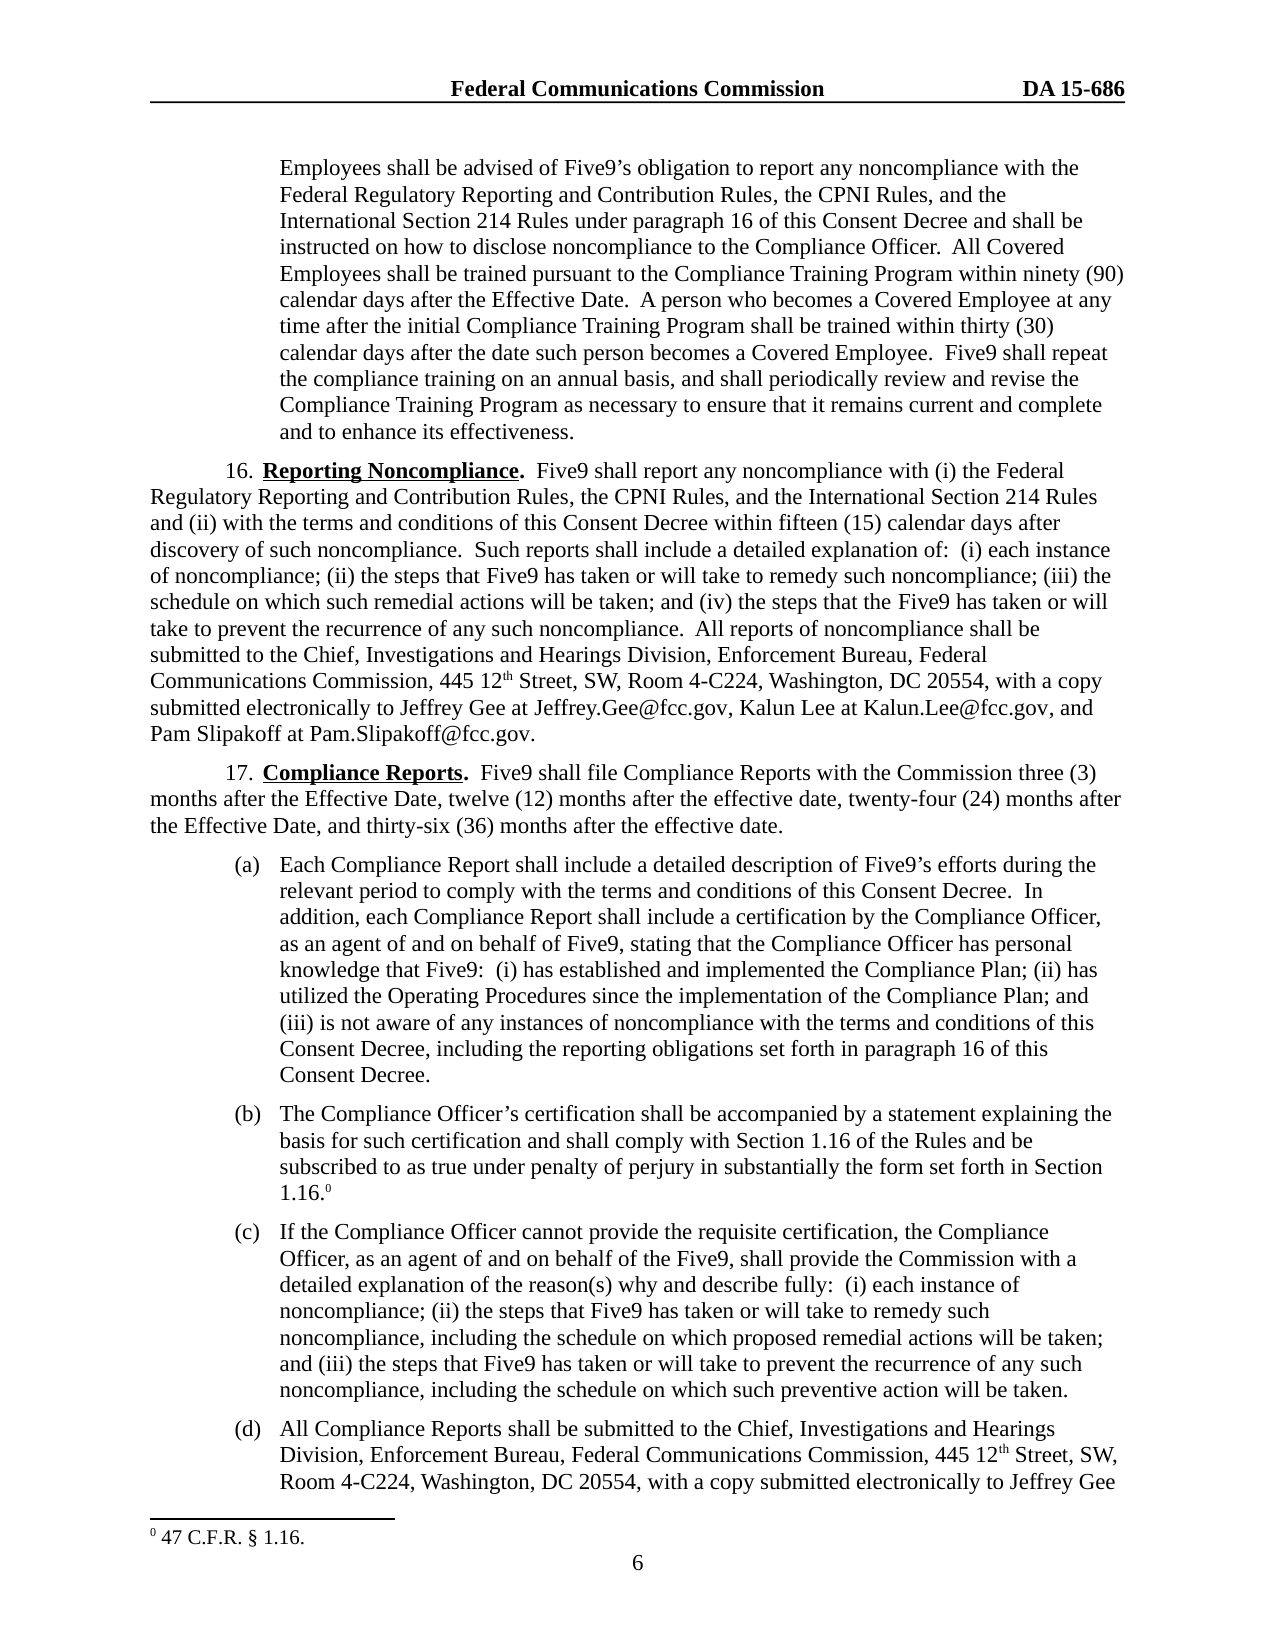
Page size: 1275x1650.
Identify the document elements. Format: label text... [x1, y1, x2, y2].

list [234, 154, 1125, 444]
list Compliance Reports. Five9 shall file Compliance Reports with the Commission three (3) months after the Effective Date, twelve (12) months after the effective date, twenty-four (24) months after the Effective Date, and thirty-six (36) months after the effective date. [150, 759, 1125, 838]
list If the Compliance Officer cannot provide the requisite certification, the Compliance Officer, as an agent of and on behalf of the Five9, shall provide the Commission with a detailed explanation of the reason(s) why and describe fully: (i) each instance of noncompliance; (ii) the steps that Five9 has taken or will take to remedy such noncompliance, including the schedule on which proposed remedial actions will be taken; and (iii) the steps that Five9 has taken or will take to prevent the recurrence of any such noncompliance, including the schedule on which such preventive action will be taken. [234, 1218, 1125, 1403]
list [234, 1415, 1125, 1494]
list Each Compliance Report shall include a detailed description of Five9’s efforts during the relevant period to comply with the terms and conditions of this Consent Decree. In addition, each Compliance Report shall include a certification by the Compliance Officer, as an agent of and on behalf of Five9, stating that the Compliance Officer has personal knowledge that Five9: (i) has established and implemented the Compliance Plan; (ii) has utilized the Operating Procedures since the implementation of the Compliance Plan; and (iii) is not aware of any instances of noncompliance with the terms and conditions of this Consent Decree, including the reporting obligations set forth in paragraph 16 of this Consent Decree. [234, 851, 1125, 1088]
list Reporting Noncompliance. Five9 shall report any noncompliance with (i) the Federal Regulatory Reporting and Contribution Rules, the CPNI Rules, and the International Section 214 Rules and (ii) with the terms and conditions of this Consent Decree within fifteen (15) calendar days after discovery of such noncompliance. Such reports shall include a detailed explanation of: (i) each instance of noncompliance; (ii) the steps that Five9 has taken or will take to remedy such noncompliance; (iii) the schedule on which such remedial actions will be taken; and (iv) the steps that the Five9 has taken or will take to prevent the recurrence of any such noncompliance. All reports of noncompliance shall be submitted to the Chief, Investigations and Hearings Division, Enforcement Bureau, Federal Communications Commission, 445 12th Street, SW, Room 4-C224, Washington, DC 20554, with a copy submitted electronically to Jeffrey Gee at Jeffrey.Gee@fcc.gov, Kalun Lee at Kalun.Lee@fcc.gov, and Pam Slipakoff at Pam.Slipakoff@fcc.gov. [150, 457, 1125, 747]
list The Compliance Officer’s certification shall be accompanied by a statement explaining the basis for such certification and shall comply with Section 1.16 of the Rules and be subscribed to as true under penalty of perjury in substantially the form set forth in Section 1.16. [234, 1100, 1125, 1206]
